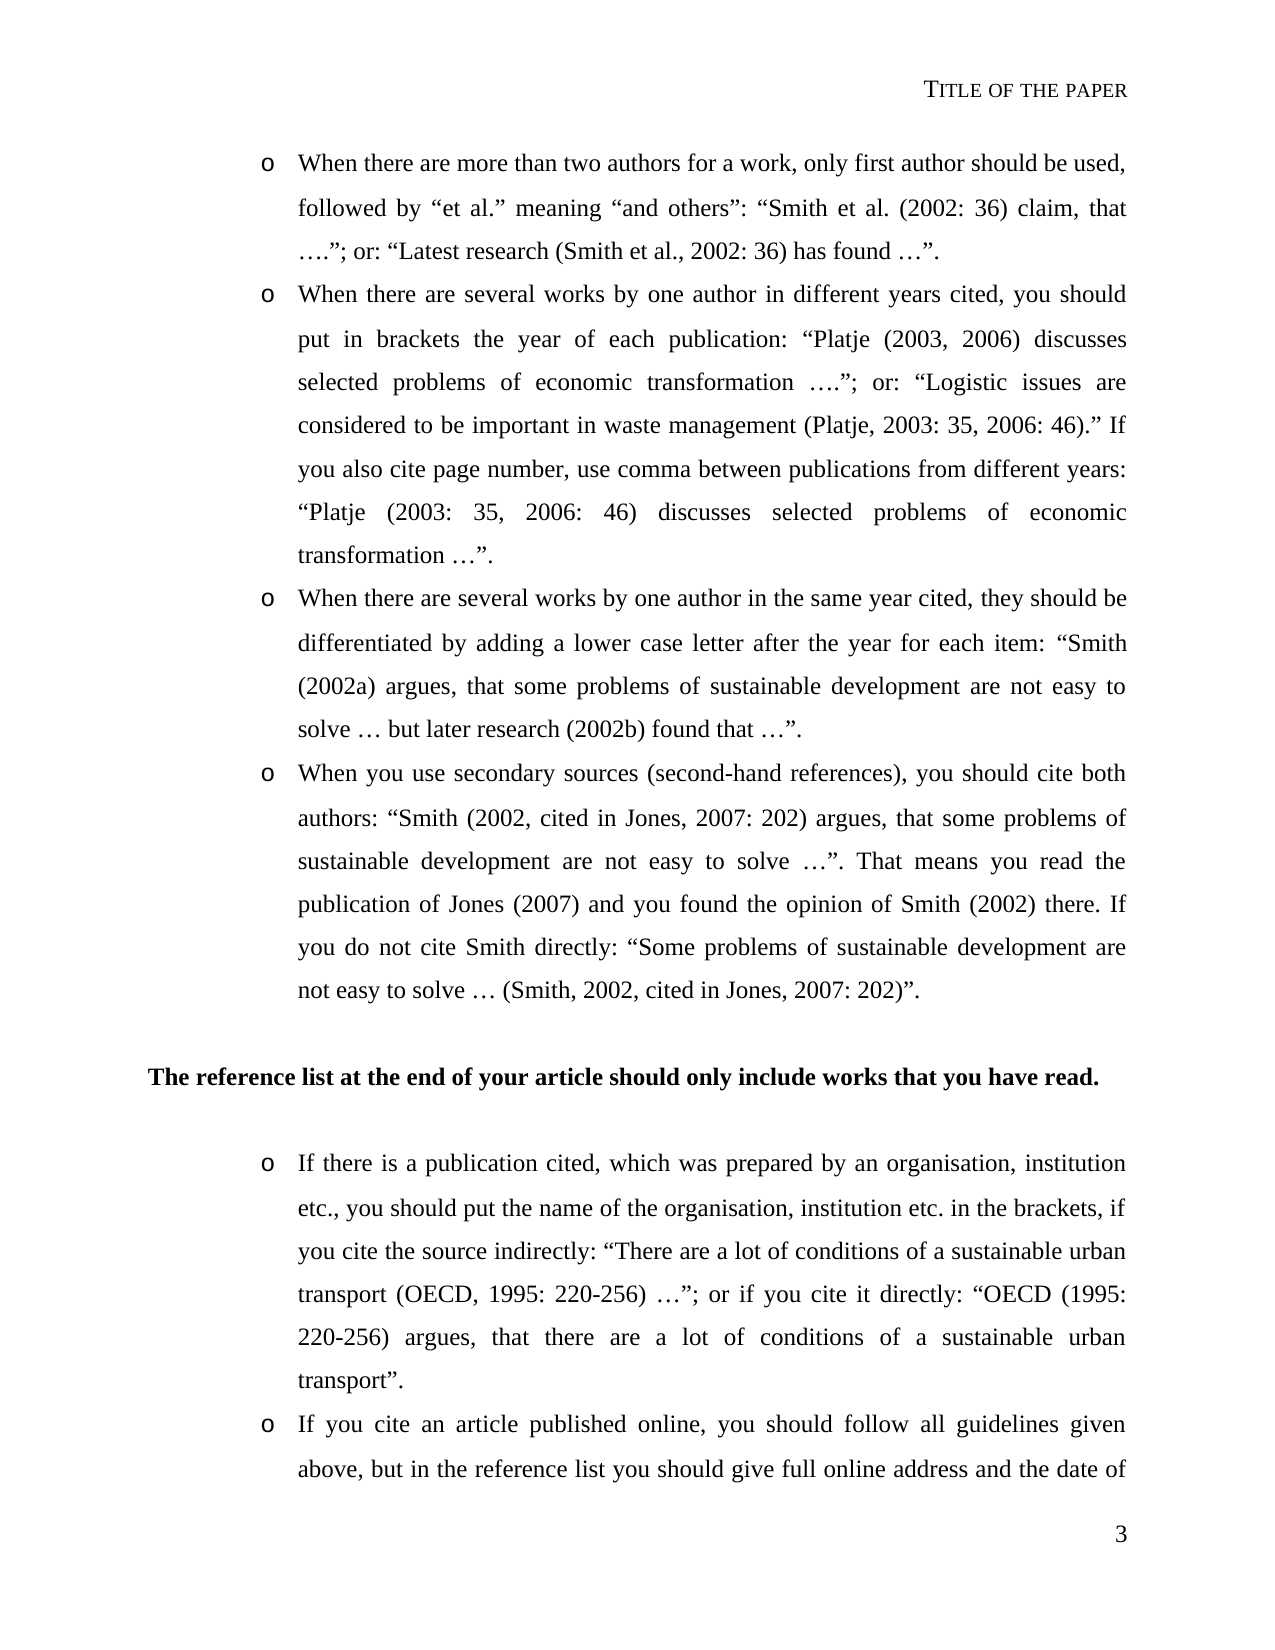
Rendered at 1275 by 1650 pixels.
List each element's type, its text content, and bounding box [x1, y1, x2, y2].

list When there are several works by one author in different years cited, you should put in brackets the year of each publication: “Platje (2003, 2006) discusses selected problems of economic transformation ….”; or: “Logistic issues are considered to be important in waste management (Platje, 2003: 35, 2006: 46).” If you also cite page number, use comma between publications from different years: “Platje (2003: 35, 2006: 46) discusses selected problems of economic transformation …”. [260, 279, 1127, 569]
list When there are several works by one author in the same year cited, they should be differentiated by adding a lower case letter after the year for each item: “Smith (2002a) argues, that some problems of sustainable development are not easy to solve … but later research (2002b) found that …”. [260, 583, 1127, 743]
list If there is a publication cited, which was prepared by an organisation, institution etc., you should put the name of the organisation, institution etc. in the brackets, if you cite the source indirectly: “There are a lot of conditions of a sustainable urban transport (OECD, 1995: 220-256) …”; or if you cite it directly: “OECD (1995: 220-256) argues, that there are a lot of conditions of a sustainable urban transport”. [260, 1148, 1127, 1394]
text The reference list at the end of your article should only include works that you have read. [148, 1062, 1127, 1090]
list When there are more than two authors for a work, only first author should be used, followed by “et al.” meaning “and others”: “Smith et al. (2002: 36) claim, that ….”; or: “Latest research (Smith et al., 2002: 36) has found …”. [260, 148, 1127, 265]
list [260, 1409, 1127, 1483]
list When you use secondary sources (second-hand references), you should cite both authors: “Smith (2002, cited in Jones, 2007: 202) argues, that some problems of sustainable development are not easy to solve …”. That means you read the publication of Jones (2007) and you found the opinion of Smith (2002) there. If you do not cite Smith directly: “Some problems of sustainable development are not easy to solve … (Smith, 2002, cited in Jones, 2007: 202)”. [260, 758, 1127, 1004]
